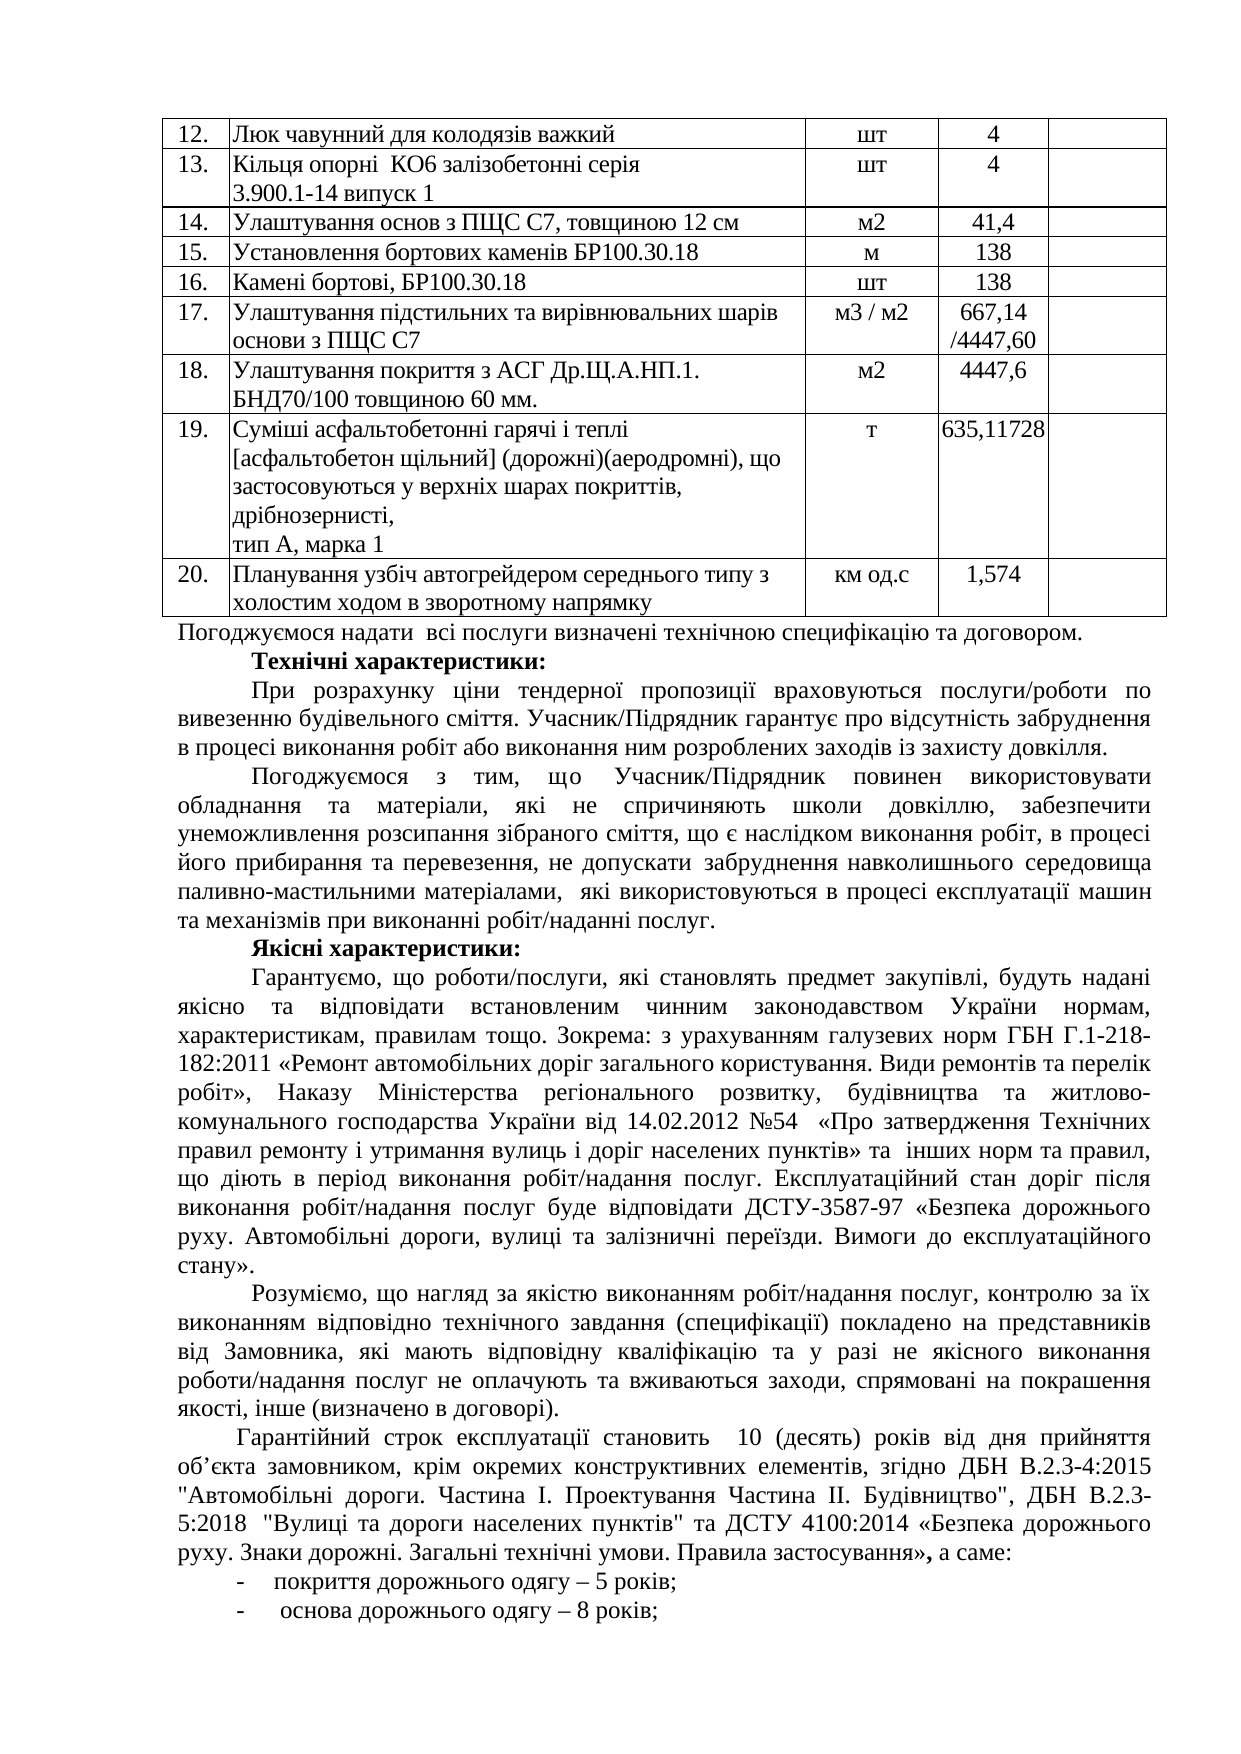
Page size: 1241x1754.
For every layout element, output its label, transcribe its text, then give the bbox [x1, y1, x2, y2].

table_cell [1049, 355, 1166, 413]
table_cell 667,14 /4447,60 [939, 297, 1048, 354]
table_cell м2 [806, 355, 938, 413]
table_cell [1049, 208, 1166, 236]
text Якісні характеристики: [177, 933, 1152, 962]
table_cell [1049, 267, 1166, 296]
text Погоджуємося надати всі послуги визначені технічною специфікацію та договором. [177, 617, 1152, 646]
table_cell Кільця опорні КО6 залізобетонні серія 3.900.1-14 випуск 1 [230, 149, 805, 206]
table_cell [163, 119, 229, 148]
table_cell [1049, 149, 1166, 206]
table_cell 4 [939, 119, 1048, 148]
table_cell 4447,6 [939, 355, 1048, 413]
table_cell шт [806, 149, 938, 206]
table_cell Планування узбіч автогрейдером середнього типу з холостим ходом в зворотному напрямку [230, 559, 805, 616]
list основа дорожнього одягу – 8 років; [236, 1595, 1152, 1623]
table_cell т [806, 414, 938, 558]
text Гарантуємо, що роботи/послуги, які становлять предмет закупівлі, будуть надані якісно та відповідати встановленим чинним законодавством України нормам, характеристикам, правилам тощо. Зокрема: з урахуванням галузевих норм ГБН Г.1-218-182:2011 «Ремонт автомобільних доріг загального користування. Види ремонтів та перелік робіт», Наказу Міністерства регіонального розвитку, будівництва та житлово-комунального господарства України від 14.02.2012 №54 «Про затвердження Технічних правил ремонту і утримання вулиць і доріг населених пунктів» та інших норм та правил, що діють в період виконання робіт/надання послуг. Експлуатаційний стан доріг після виконання робіт/надання послуг буде відповідати ДСТУ-3587-97 «Безпека дорожнього руху. Автомобільні дороги, вулиці та залізничні переїзди. Вимоги до експлуатаційного стану». [177, 962, 1152, 1278]
table_cell шт [806, 267, 938, 296]
table_cell Люк чавунний для колодязів важкий [230, 119, 805, 148]
table_cell 4 [939, 149, 1048, 206]
text Розуміємо, що нагляд за якістю виконанням робіт/надання послуг, контролю за їх виконанням відповідно технічного завдання (специфікації) покладено на представників від Замовника, які мають відповідну кваліфікацію та у разі не якісного виконання роботи/надання послуг не оплачують та вживаються заходи, спрямовані на покрашення якості, інше (визначено в договорі). [177, 1278, 1152, 1422]
table_cell [163, 355, 229, 413]
table_cell Улаштування покриття з АСГ Др.Щ.А.НП.1. БНД70/100 товщиною 60 мм. [230, 355, 805, 413]
table_cell Улаштування основ з ПЩС С7, товщиною 12 см [230, 208, 805, 236]
table_cell [163, 149, 229, 206]
table_cell 635,11728 [939, 414, 1048, 558]
table_cell [163, 414, 229, 558]
table_cell [1049, 559, 1166, 616]
text Гарантійний строк експлуатації становить 10 (десять) років від дня прийняття об’єкта замовником, крім окремих конструктивних елементів, згідно ДБН В.2.3-4:2015 "Автомобільні дороги. Частина І. Проектування Частина II. Будівництво", ДБН В.2.3-5:2018 "Вулиці та дороги населених пунктів" та ДСТУ 4100:2014 «Безпека дорожнього руху. Знаки дорожні. Загальні технічні умови. Правила застосування», а саме: [177, 1422, 1152, 1566]
table_cell [1049, 297, 1166, 354]
table_cell Суміші асфальтобетонні гарячі і теплі [асфальтобетон щільний] (дорожні)(аеродромні), що застосовуються у верхніх шарах покриттів, дрібнозернисті, тип А, марка 1 [230, 414, 805, 558]
table_cell [1049, 119, 1166, 148]
text Погоджуємося з тим, що Учасник/Підрядник повинен використовувати обладнання та матеріали, які не спричиняють школи довкіллю, забезпечити унеможливлення розсипання зібраного сміття, що є наслідком виконання робіт, в процесі його прибирання та перевезення, не допускати забруднення навколишнього середовища паливно-мастильними матеріалами, які використовуються в процесі експлуатації машин та механізмів при виконанні робіт/наданні послуг. [177, 761, 1152, 933]
table_cell Установлення бортових каменiв БР100.30.18 [230, 237, 805, 266]
table_cell км од.с [806, 559, 938, 616]
text Технічні характеристики: [177, 646, 1152, 675]
table_cell Камені бортові, БР100.30.18 [230, 267, 805, 296]
table_cell [163, 208, 229, 236]
table_cell [163, 237, 229, 266]
table_cell [163, 267, 229, 296]
table_cell 41,4 [939, 208, 1048, 236]
list покриття дорожнього одягу – 5 років; [236, 1566, 1152, 1595]
table_cell 1,574 [939, 559, 1048, 616]
table_cell м [806, 237, 938, 266]
table_cell [163, 297, 229, 354]
table_cell [163, 559, 229, 616]
table_cell 138 [939, 267, 1048, 296]
table_cell шт [806, 119, 938, 148]
table_cell [1049, 414, 1166, 558]
table_cell м3 / м2 [806, 297, 938, 354]
text При розрахунку ціни тендерної пропозиції враховуються послуги/роботи по вивезенню будівельного сміття. Учасник/Підрядник гарантує про відсутність забруднення в процесі виконання робіт або виконання ним розроблених заходів із захисту довкілля. [177, 675, 1152, 761]
table_cell 138 [939, 237, 1048, 266]
table_cell Улаштування підстильних та вирівнювальних шарів основи з ПЩС С7 [230, 297, 805, 354]
table_cell м2 [806, 208, 938, 236]
table_cell [1049, 237, 1166, 266]
